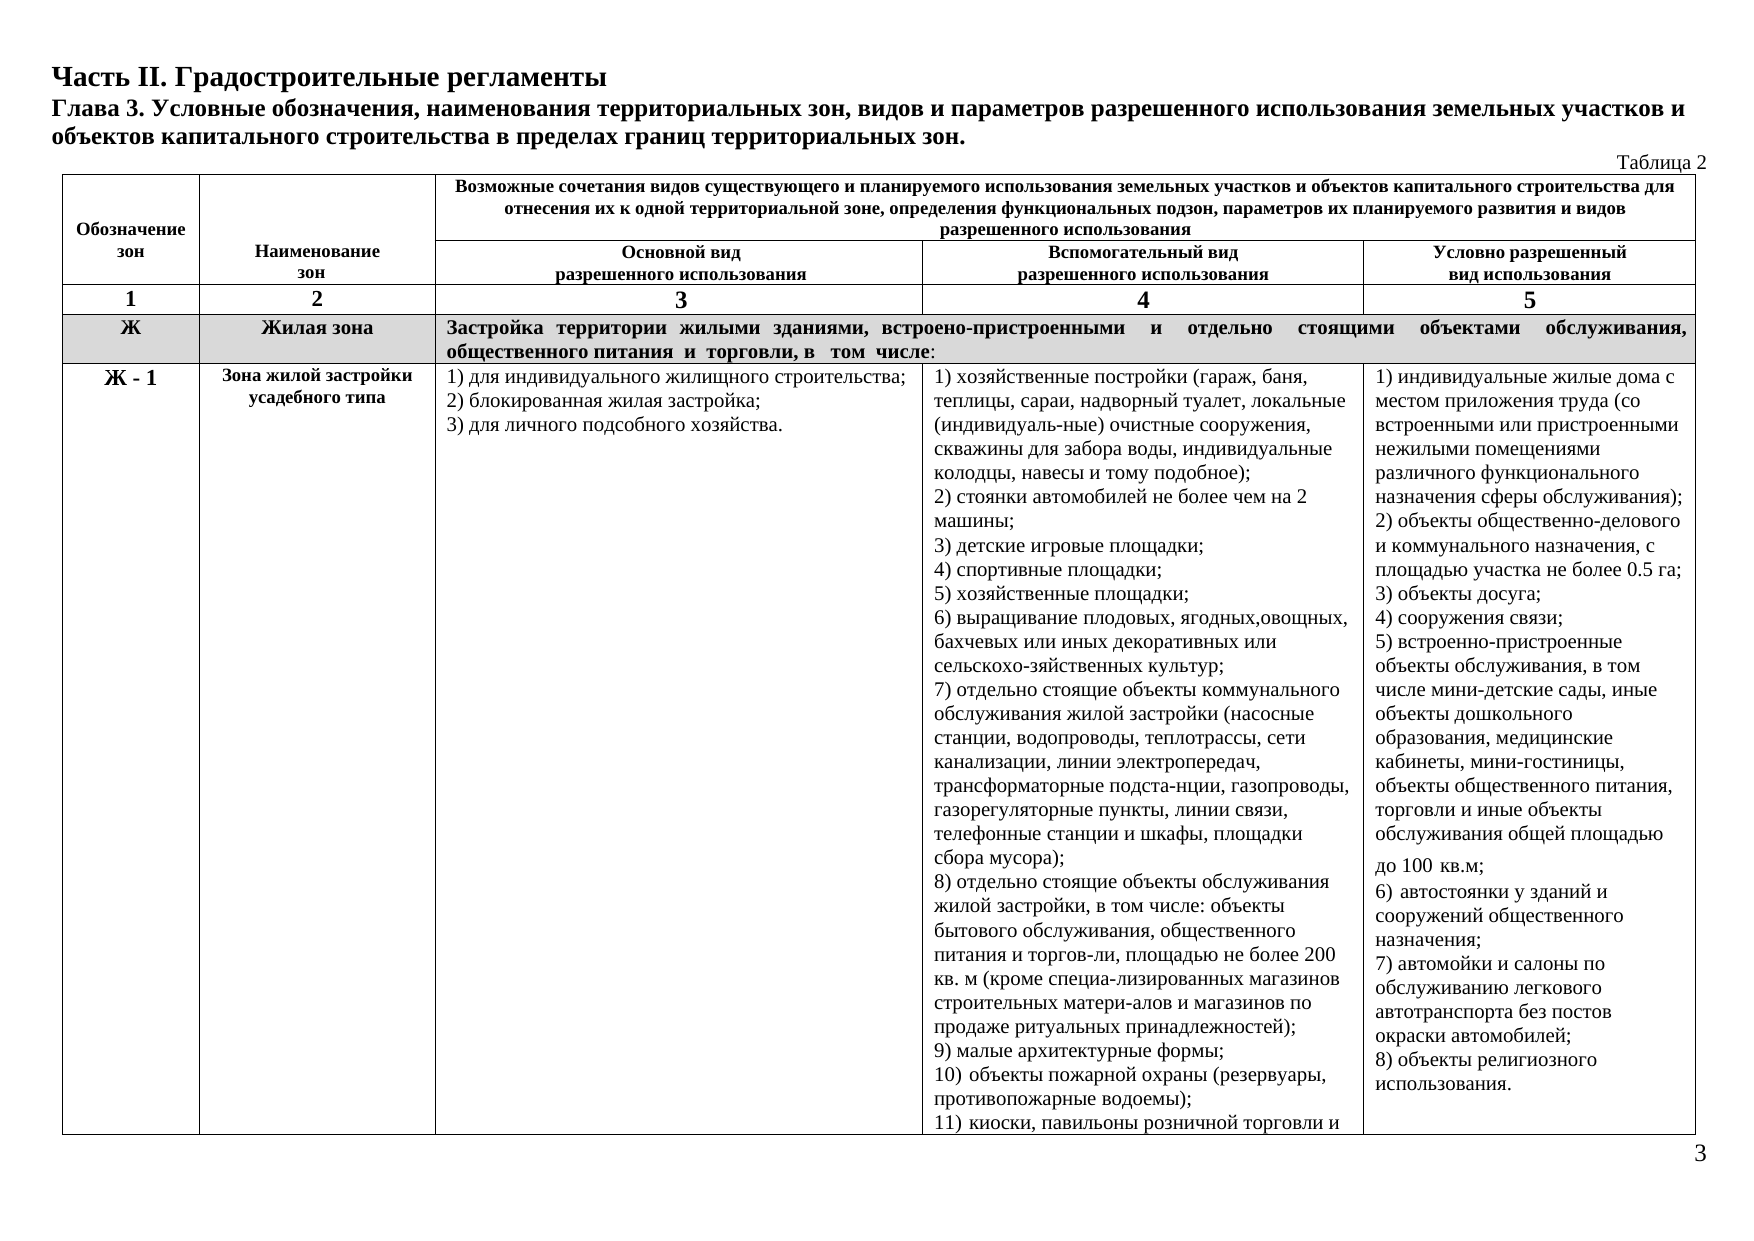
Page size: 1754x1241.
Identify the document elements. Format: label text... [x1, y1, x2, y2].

table_header Возможные сочетания видов существующего и планируемого использования земельных участков и объектов капитального строительства для отнесения их к одной территориальной зоне, определения функциональных подзон, параметров их планируемого развития и видов разрешенного использования [436, 175, 1695, 240]
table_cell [436, 364, 922, 1134]
table_header Обозначение зон [63, 175, 199, 284]
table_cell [1364, 364, 1695, 1134]
table_cell Ж - 1 [63, 364, 199, 1134]
table_cell Основной вид разрешенного использования [436, 241, 922, 284]
table_cell 4 [923, 285, 1363, 314]
table_cell 5 [1364, 285, 1695, 314]
table_cell Вспомогательный вид разрешенного использования [923, 241, 1363, 284]
table_cell 2 [200, 285, 435, 314]
table_cell Ж [63, 315, 199, 363]
text Часть II. Градостроительные регламенты [51, 59, 1707, 93]
table_cell Застройка территории жилыми зданиями, встроено-пристроенными и отдельно стоящими объектами обслуживания, общественного питания и торговли, в том числе: [436, 315, 1695, 363]
text Глава 3. Условные обозначения, наименования территориальных зон, видов и параметров разрешенного использования земельных участков и объектов капитального строительства в пределах границ территориальных зон. [51, 93, 1707, 150]
table_cell 1 [63, 285, 199, 314]
text Таблица 2 [51, 150, 1707, 174]
table_cell Жилая зона [200, 315, 435, 363]
table_header Наименование зон [200, 175, 435, 284]
table_cell 3 [436, 285, 922, 314]
table_cell Условно разрешенный вид использования [1364, 241, 1695, 284]
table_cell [200, 364, 435, 1134]
